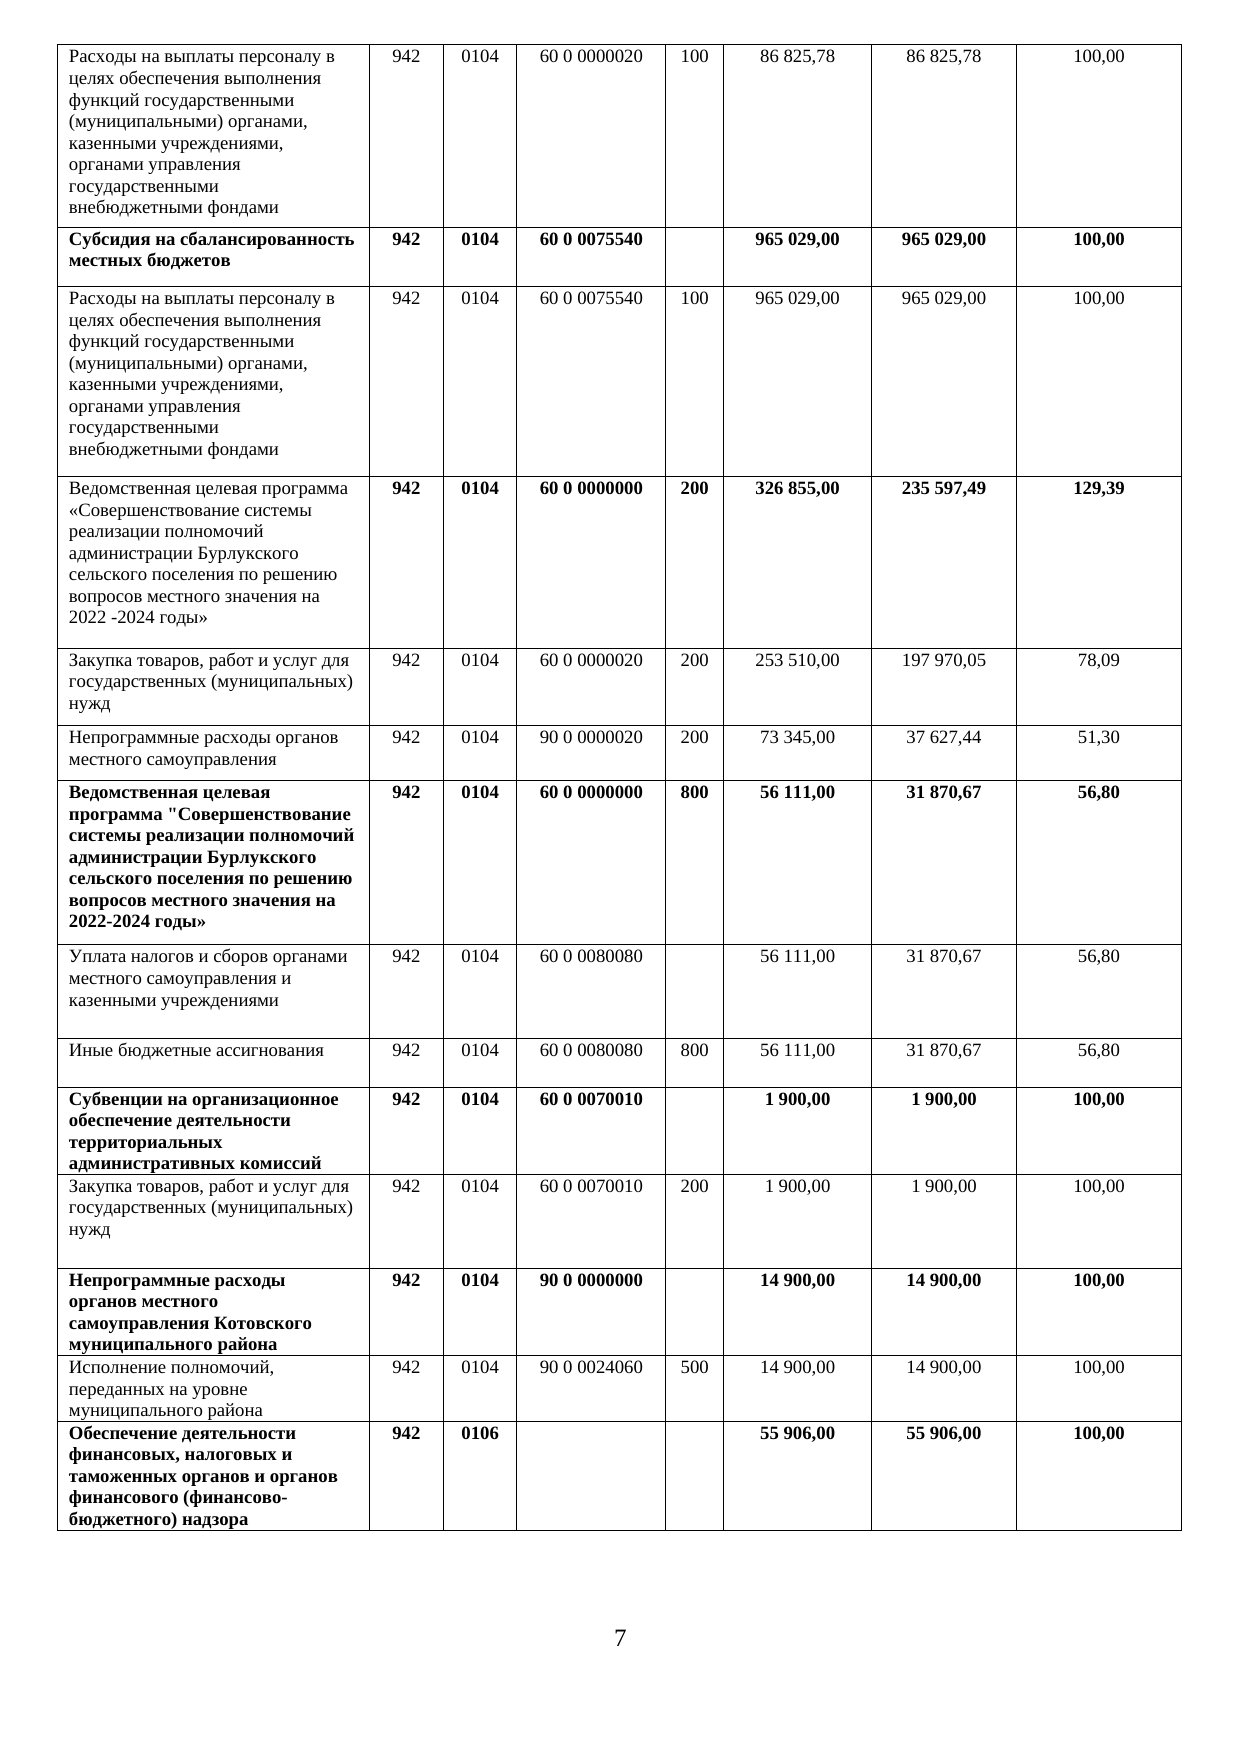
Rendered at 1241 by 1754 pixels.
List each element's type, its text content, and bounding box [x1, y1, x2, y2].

table_cell 86 825,78 [872, 45, 1016, 227]
table_cell 86 825,78 [724, 45, 871, 227]
table_cell 60 0 0075540 [517, 287, 665, 476]
table_cell 0104 [444, 1039, 516, 1087]
table_cell 942 [370, 228, 443, 286]
table_cell 56 111,00 [724, 781, 871, 944]
table_cell 100,00 [1017, 228, 1181, 286]
table_cell 60 0 0070010 [517, 1175, 665, 1268]
table_cell 800 [666, 781, 723, 944]
table_cell 60 0 0000000 [517, 477, 665, 648]
table_cell 235 597,49 [872, 477, 1016, 648]
table_cell 0104 [444, 726, 516, 780]
table_cell 0106 [444, 1422, 516, 1529]
table_cell 100 [666, 45, 723, 227]
table_cell 0104 [444, 1175, 516, 1268]
table_cell 942 [370, 1356, 443, 1421]
table_cell 942 [370, 726, 443, 780]
table_cell Иные бюджетные ассигнования [58, 1039, 369, 1087]
table_cell Закупка товаров, работ и услуг для государственных (муниципальных) нужд [58, 649, 369, 725]
table_cell Уплата налогов и сборов органами местного самоуправления и казенными учреждениями [58, 945, 369, 1038]
table_cell 31 870,67 [872, 1039, 1016, 1087]
table_cell 965 029,00 [872, 228, 1016, 286]
table_cell [666, 1422, 723, 1529]
table_cell 100,00 [1017, 45, 1181, 227]
table_cell 942 [370, 1175, 443, 1268]
table_cell 965 029,00 [724, 287, 871, 476]
table_cell 942 [370, 649, 443, 725]
table_cell 100,00 [1017, 1088, 1181, 1174]
table_cell 60 0 0000000 [517, 781, 665, 944]
table_cell 60 0 0000020 [517, 45, 665, 227]
table_cell 0104 [444, 1356, 516, 1421]
table_cell 60 0 0080080 [517, 945, 665, 1038]
table_cell 100,00 [1017, 1422, 1181, 1529]
table_cell [666, 228, 723, 286]
table_cell 60 0 0070010 [517, 1088, 665, 1174]
table_cell 55 906,00 [872, 1422, 1016, 1529]
table_cell 800 [666, 1039, 723, 1087]
table_cell [666, 1088, 723, 1174]
table_cell 326 855,00 [724, 477, 871, 648]
table_cell Расходы на выплаты персоналу в целях обеспечения выполнения функций государственными (муниципальными) органами, казенными учреждениями, органами управления государственными внебюджетными фондами [58, 287, 369, 476]
table_cell 0104 [444, 1088, 516, 1174]
table_cell 500 [666, 1356, 723, 1421]
table_cell 197 970,05 [872, 649, 1016, 725]
table_cell 942 [370, 1269, 443, 1355]
table_cell 51,30 [1017, 726, 1181, 780]
table_cell 56,80 [1017, 945, 1181, 1038]
table_cell 78,09 [1017, 649, 1181, 725]
table_cell Закупка товаров, работ и услуг для государственных (муниципальных) нужд [58, 1175, 369, 1268]
table_cell 100,00 [1017, 1356, 1181, 1421]
table_cell 14 900,00 [724, 1269, 871, 1355]
table_cell 0104 [444, 945, 516, 1038]
table_cell 200 [666, 649, 723, 725]
table_cell Непрограммные расходы органов местного самоуправления [58, 726, 369, 780]
table_cell 129,39 [1017, 477, 1181, 648]
table_cell 56,80 [1017, 781, 1181, 944]
table_cell 14 900,00 [724, 1356, 871, 1421]
table_cell 1 900,00 [872, 1175, 1016, 1268]
table_cell 14 900,00 [872, 1356, 1016, 1421]
table_cell 100 [666, 287, 723, 476]
table_cell [666, 945, 723, 1038]
table_cell 0104 [444, 287, 516, 476]
table_cell 31 870,67 [872, 945, 1016, 1038]
table_cell 56 111,00 [724, 945, 871, 1038]
table_cell 100,00 [1017, 1269, 1181, 1355]
table_cell 0104 [444, 477, 516, 648]
table_cell 37 627,44 [872, 726, 1016, 780]
table_cell 1 900,00 [872, 1088, 1016, 1174]
table_cell Непрограммные расходы органов местного самоуправления Котовского муниципального района [58, 1269, 369, 1355]
table_cell 0104 [444, 781, 516, 944]
table_cell 942 [370, 287, 443, 476]
table_cell 55 906,00 [724, 1422, 871, 1529]
table_cell 73 345,00 [724, 726, 871, 780]
table_cell 100,00 [1017, 1175, 1181, 1268]
table_cell 253 510,00 [724, 649, 871, 725]
table_cell 14 900,00 [872, 1269, 1016, 1355]
table_cell 1 900,00 [724, 1175, 871, 1268]
table_cell 942 [370, 1422, 443, 1529]
table_cell 90 0 0000000 [517, 1269, 665, 1355]
table_cell 31 870,67 [872, 781, 1016, 944]
table_cell 0104 [444, 649, 516, 725]
table_cell Ведомственная целевая программа "Совершенствование системы реализации полномочий администрации Бурлукского сельского поселения по решению вопросов местного значения на 2022-2024 годы» [58, 781, 369, 944]
table_cell Расходы на выплаты персоналу в целях обеспечения выполнения функций государственными (муниципальными) органами, казенными учреждениями, органами управления государственными внебюджетными фондами [58, 45, 369, 227]
table_cell 942 [370, 45, 443, 227]
table_cell Субсидия на сбалансированность местных бюджетов [58, 228, 369, 286]
table_cell 942 [370, 1088, 443, 1174]
table_cell 100,00 [1017, 287, 1181, 476]
table_cell 90 0 0000020 [517, 726, 665, 780]
table_cell 942 [370, 477, 443, 648]
table_cell 965 029,00 [872, 287, 1016, 476]
table_cell Обеспечение деятельности финансовых, налоговых и таможенных органов и органов финансового (финансово-бюджетного) надзора [58, 1422, 369, 1529]
table_cell 60 0 0075540 [517, 228, 665, 286]
table_cell 56,80 [1017, 1039, 1181, 1087]
table_cell 942 [370, 1039, 443, 1087]
table_cell [666, 1269, 723, 1355]
table_cell 0104 [444, 45, 516, 227]
table_cell 1 900,00 [724, 1088, 871, 1174]
table_cell Субвенции на организационное обеспечение деятельности территориальных административных комиссий [58, 1088, 369, 1174]
table_cell 60 0 0080080 [517, 1039, 665, 1087]
table_cell 942 [370, 945, 443, 1038]
table_cell 200 [666, 1175, 723, 1268]
table_cell 90 0 0024060 [517, 1356, 665, 1421]
table_cell 56 111,00 [724, 1039, 871, 1087]
table_cell 942 [370, 781, 443, 944]
table_cell 0104 [444, 228, 516, 286]
table_cell Исполнение полномочий, переданных на уровне муниципального района [58, 1356, 369, 1421]
table_cell 200 [666, 726, 723, 780]
table_cell 60 0 0000020 [517, 649, 665, 725]
table_cell [517, 1422, 665, 1529]
table_cell 965 029,00 [724, 228, 871, 286]
table_cell 0104 [444, 1269, 516, 1355]
table_cell 200 [666, 477, 723, 648]
